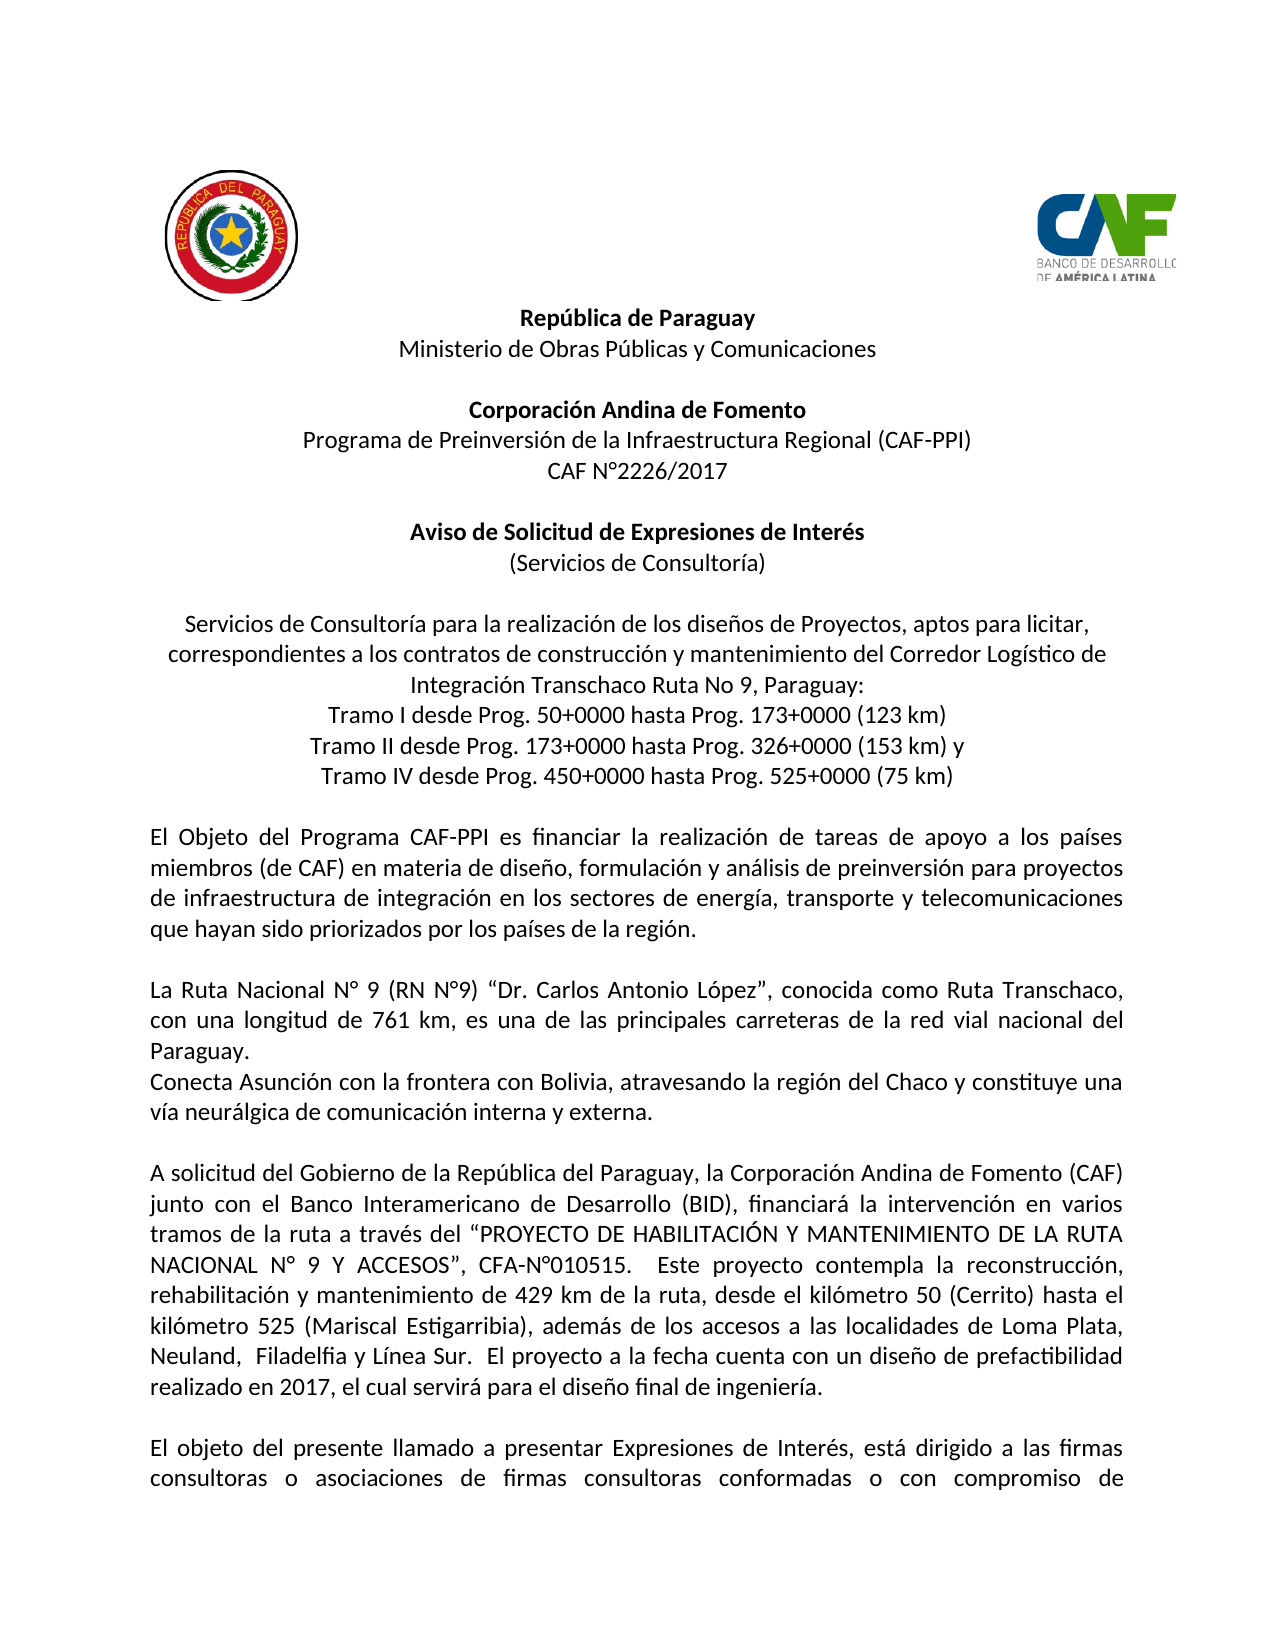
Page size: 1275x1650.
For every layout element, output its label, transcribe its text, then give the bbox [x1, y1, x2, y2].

text La Ruta Nacional N° 9 (RN N°9) “Dr. Carlos Antonio López”, conocida como Ruta Transchaco, con una longitud de 761 km, es una de las principales carreteras de la red vial nacional del Paraguay. [150, 974, 1125, 1066]
text El Objeto del Programa CAF-PPI es financiar la realización de tareas de apoyo a los países miembros (de CAF) en materia de diseño, formulación y análisis de preinversión para proyectos de infraestructura de integración en los sectores de energía, transporte y telecomunicaciones que hayan sido priorizados por los países de la región. [150, 821, 1125, 943]
text Programa de Preinversión de la Infraestructura Regional (CAF-PPI) [150, 425, 1125, 455]
text Ministerio de Obras Públicas y Comunicaciones [150, 333, 1125, 364]
text (Servicios de Consultoría) [150, 547, 1125, 577]
text Aviso de Solicitud de Expresiones de Interés [150, 516, 1125, 547]
text Servicios de Consultoría para la realización de los diseños de Proyectos, aptos para licitar, correspondientes a los contratos de construcción y mantenimiento del Corredor Logístico de Integración Transchaco Ruta No 9, Paraguay: [150, 608, 1125, 699]
text A solicitud del Gobierno de la República del Paraguay, la Corporación Andina de Fomento (CAF) junto con el Banco Interamericano de Desarrollo (BID), financiará la intervención en varios tramos de la ruta a través del “PROYECTO DE HABILITACIÓN Y MANTENIMIENTO DE LA RUTA NACIONAL N° 9 Y ACCESOS”, CFA-N°010515. Este proyecto contempla la reconstrucción, rehabilitación y mantenimiento de 429 km de la ruta, desde el kilómetro 50 (Cerrito) hasta el kilómetro 525 (Mariscal Estigarribia), además de los accesos a las localidades de Loma Plata, Neuland, Filadelfia y Línea Sur. El proyecto a la fecha cuenta con un diseño de prefactibilidad realizado en 2017, el cual servirá para el diseño final de ingeniería. [150, 1157, 1125, 1401]
text Tramo IV desde Prog. 450+0000 hasta Prog. 525+0000 (75 km) [150, 760, 1125, 791]
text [150, 1432, 1125, 1493]
text República de Paraguay [150, 303, 1125, 333]
picture [1037, 194, 1177, 281]
text Conecta Asunción con la frontera con Bolivia, atravesando la región del Chaco y constituye una vía neurálgica de comunicación interna y externa. [150, 1066, 1125, 1127]
picture [164, 170, 300, 301]
text Tramo I desde Prog. 50+0000 hasta Prog. 173+0000 (123 km) [150, 699, 1125, 730]
text Tramo II desde Prog. 173+0000 hasta Prog. 326+0000 (153 km) y [150, 730, 1125, 760]
text Corporación Andina de Fomento [150, 394, 1125, 425]
text CAF N°2226/2017 [150, 455, 1125, 486]
